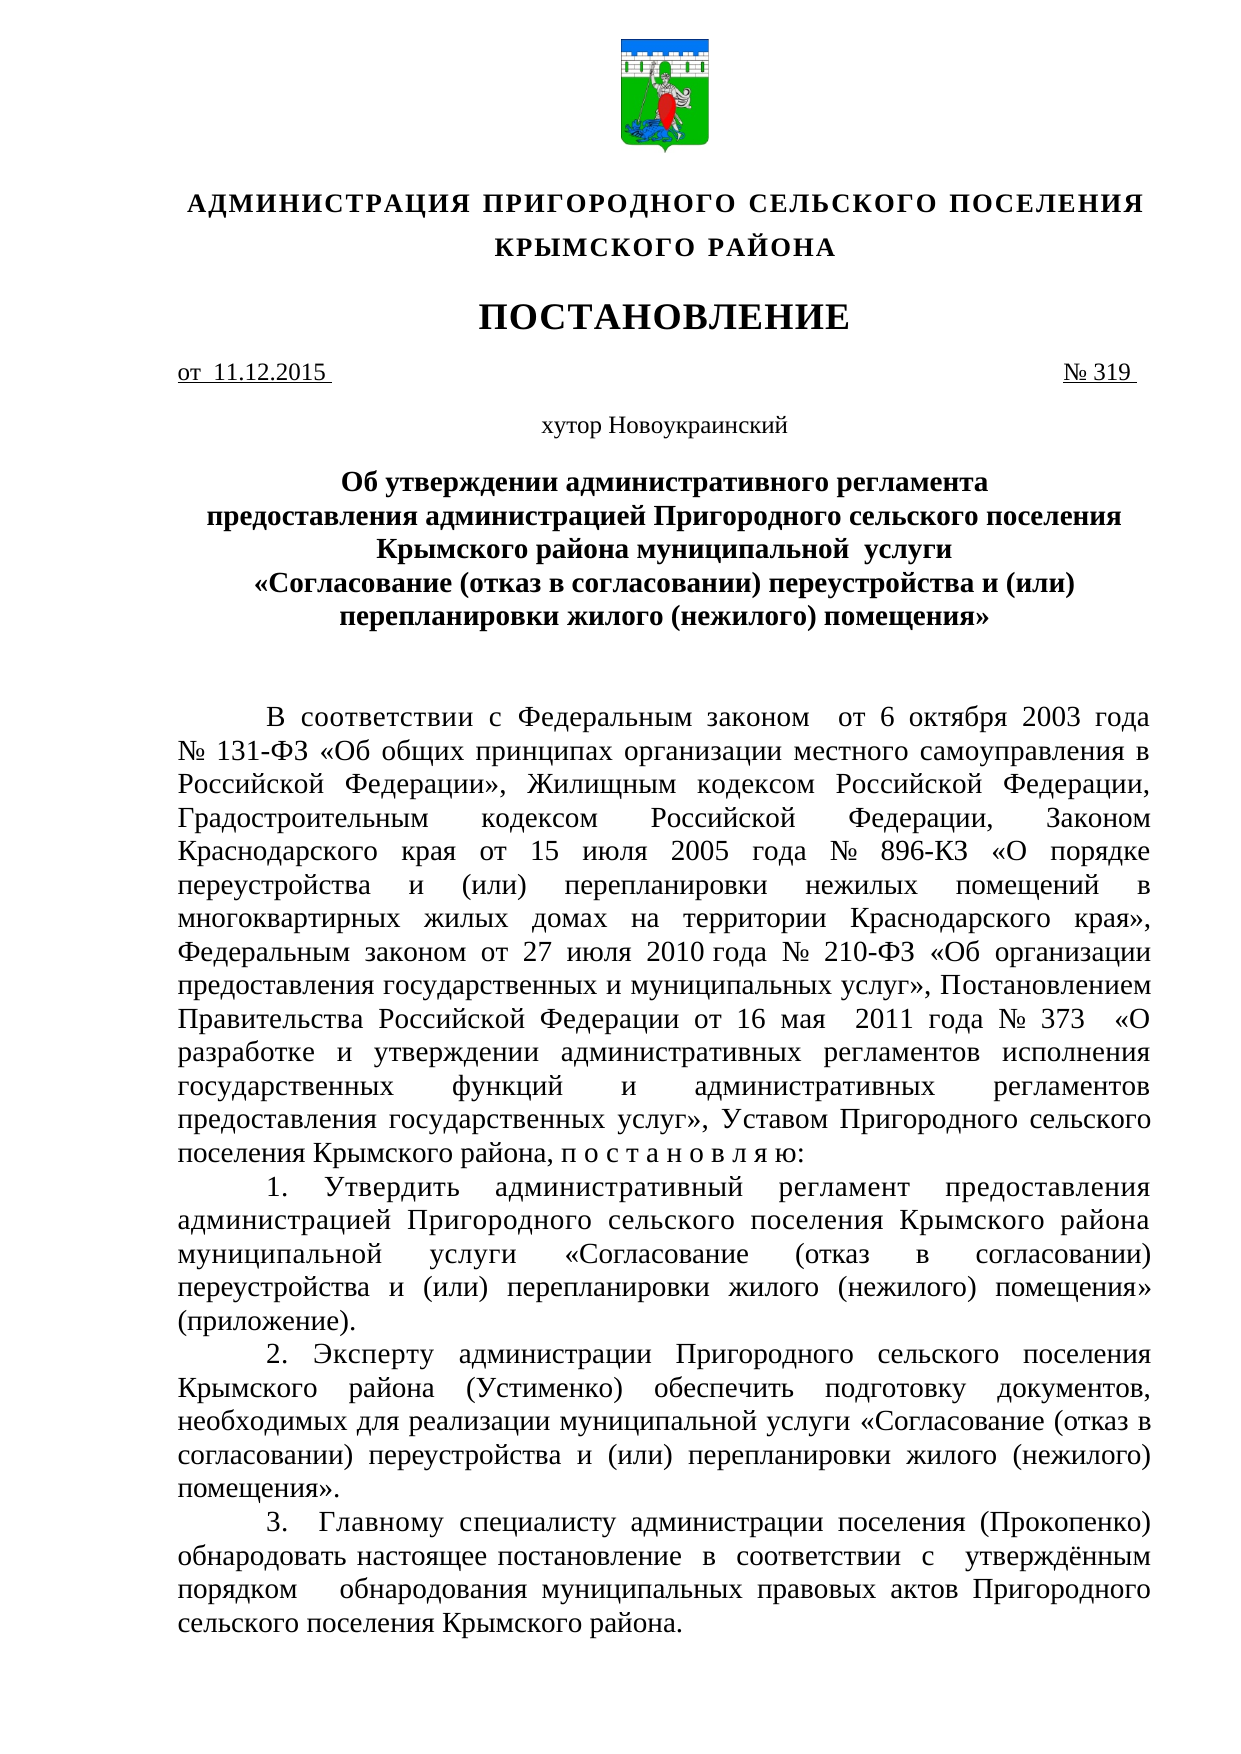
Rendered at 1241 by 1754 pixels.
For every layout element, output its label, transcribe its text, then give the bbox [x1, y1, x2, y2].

text ПОСТАНОВЛЕНИЕ [177, 294, 1152, 338]
picture [621, 39, 709, 153]
text хутор Новоукраинский [177, 411, 1152, 439]
text предоставления администрацией Пригородного сельского поселения Крымского района муниципальной услуги [177, 498, 1152, 565]
text 1. Утвердить административный регламент предоставления администрацией Пригородного сельского поселения Крымского района муниципальной услуги «Согласование (отказ в согласовании) переустройства и (или) перепланировки жилого (нежилого) помещения» (приложение). [177, 1169, 1152, 1336]
text Об утверждении административного регламента [177, 464, 1152, 498]
text 3. Главному специалисту администрации поселения (Прокопенко) обнародовать настоящее постановление в соответствии с утверждённым порядком обнародования муниципальных правовых актов Пригородного сельского поселения Крымского района. [177, 1504, 1152, 1638]
text администрация пригородного сельского поселения крымского района [177, 181, 1152, 264]
text В соответствии с Федеральным законом от 6 октября 2003 года № 131-ФЗ «Об общих принципах организации местного самоуправления в Российской Федерации», Жилищным кодексом Российской Федерации, Градостроительным кодексом Российской Федерации, Законом Краснодарского края от 15 июля 2005 года № 896-КЗ «О порядке переустройства и (или) перепланировки нежилых помещений в многоквартирных жилых домах на территории Краснодарского края», Федеральным законом от 27 июля 2010 года № 210-ФЗ «Об организации предоставления государственных и муниципальных услуг», Постановлением Правительства Российской Федерации от 16 мая 2011 года № 373 «О разработке и утверждении административных регламентов исполнения государственных функций и административных регламентов предоставления государственных услуг», Уставом Пригородного сельского поселения Крымского района, п о с т а н о в л я ю: [177, 699, 1152, 1169]
text «Согласование (отказ в согласовании) переустройства и (или) перепланировки жилого (нежилого) помещения» [177, 565, 1152, 632]
text от 11.12.2015 № 319 [177, 357, 1152, 385]
text 2. Эксперту администрации Пригородного сельского поселения Крымского района (Устименко) обеспечить подготовку документов, необходимых для реализации муниципальной услуги «Согласование (отказ в согласовании) переустройства и (или) перепланировки жилого (нежилого) помещения». [177, 1336, 1152, 1504]
